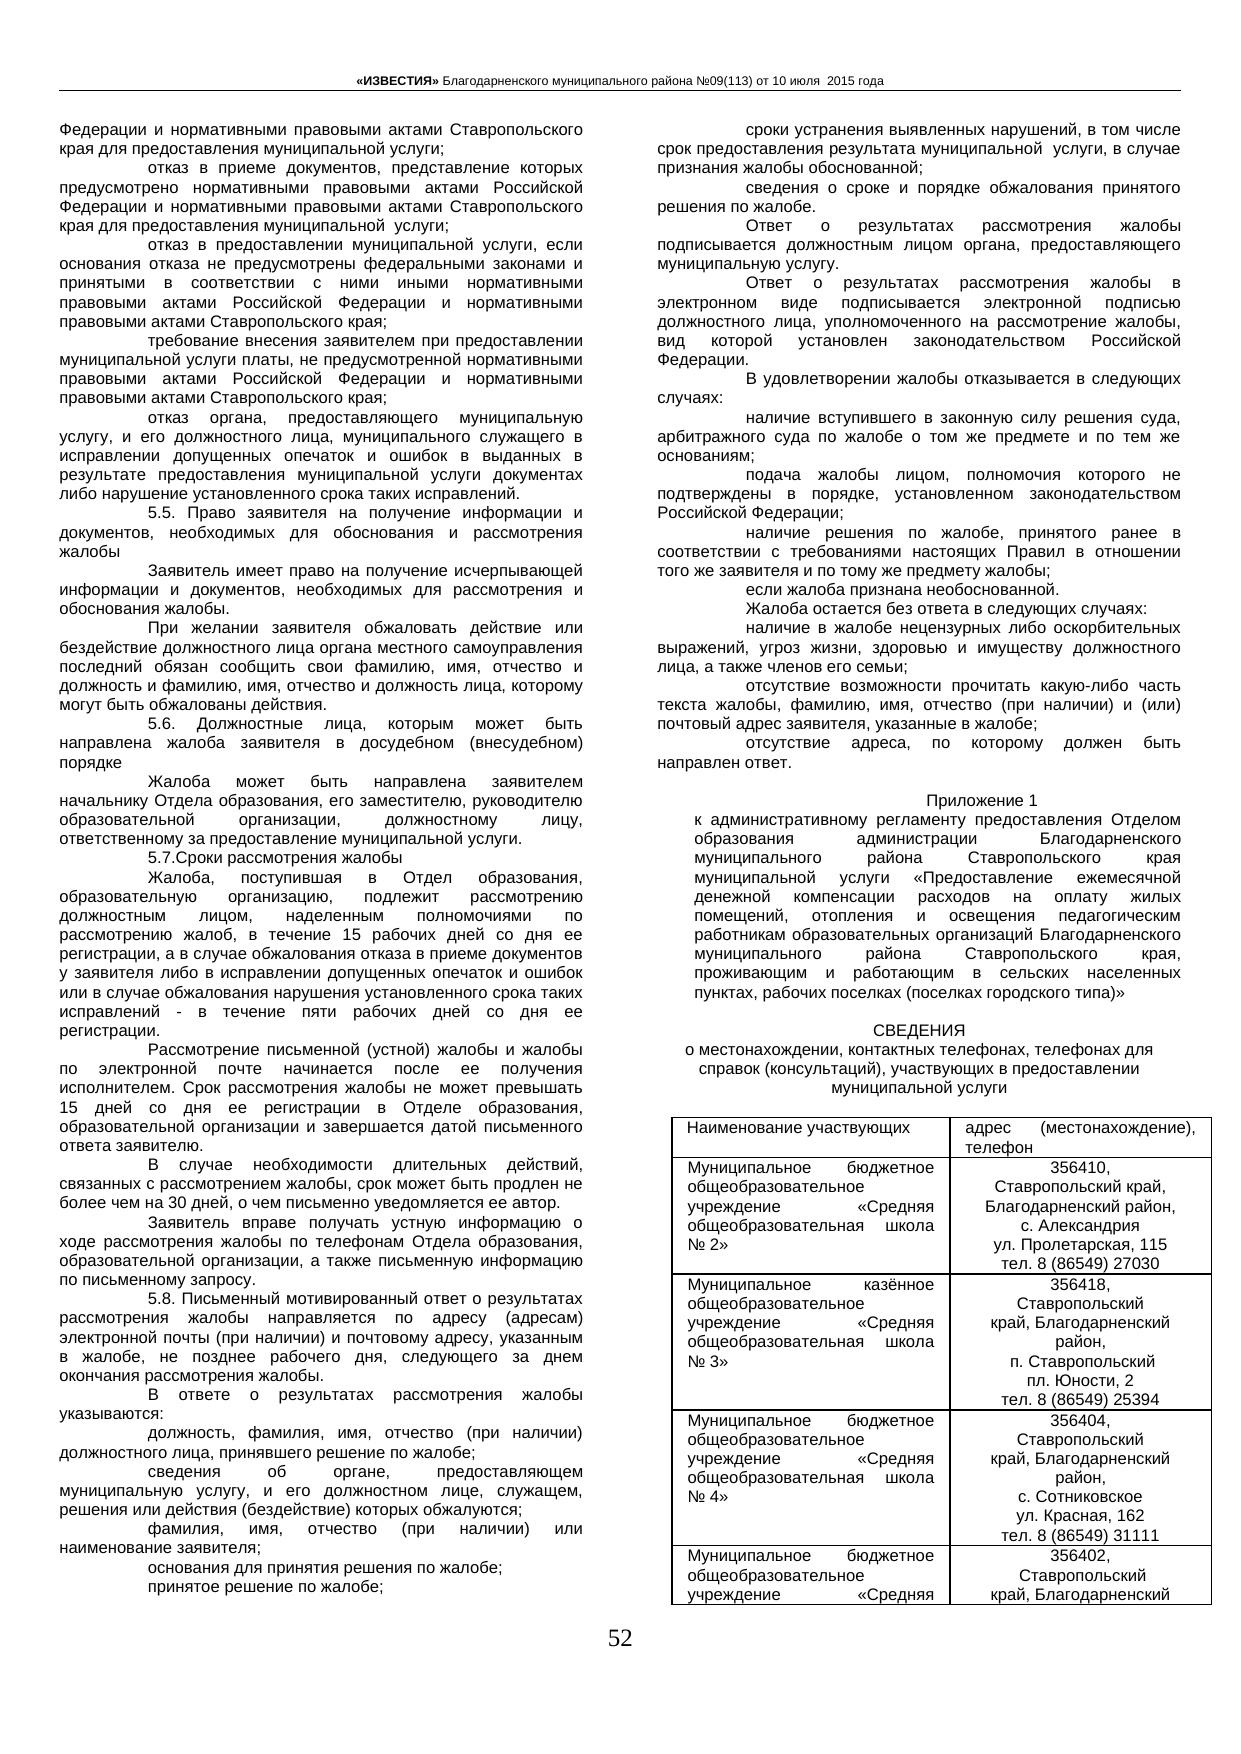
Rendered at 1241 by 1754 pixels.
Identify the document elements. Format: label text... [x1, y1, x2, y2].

text Заявитель имеет право на получение исчерпывающей информации и документов, необходимых для рассмотрения и обоснования жалобы. [59, 561, 583, 618]
text 5.8. Письменный мотивированный ответ о результатах рассмотрения жалобы направляется по адресу (адресам) электронной почты (при наличии) и почтовому адресу, указанным в жалобе, не позднее рабочего дня, следующего за днем окончания рассмотрения жалобы. [59, 1289, 583, 1385]
text 5.7.Сроки рассмотрения жалобы [59, 848, 583, 867]
text При желании заявителя обжаловать действие или бездействие должностного лица органа местного самоуправления последний обязан сообщить свои фамилию, имя, отчество и должность и фамилию, имя, отчество и должность лица, которому могут быть обжалованы действия. [59, 618, 583, 714]
text Ответ о результатах рассмотрения жалобы в электронном виде подписывается электронной подписью должностного лица, уполномоченного на рассмотрение жалобы, вид которой установлен законодательством Российской Федерации. [657, 273, 1181, 369]
text Жалоба может быть направлена заявителем начальнику Отдела образования, его заместителю, руководителю образовательной организации, должностному лицу, ответственному за предоставление муниципальной услуги. [59, 772, 583, 848]
text Жалоба остается без ответа в следующих случаях: [657, 599, 1181, 618]
text Заявитель вправе получать устную информацию о ходе рассмотрения жалобы по телефонам Отдела образования, образовательной организации, а также письменную информацию по письменному запросу. [59, 1212, 583, 1289]
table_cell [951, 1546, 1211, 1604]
text если жалоба признана необоснованной. [657, 580, 1181, 599]
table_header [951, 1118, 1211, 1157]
text Рассмотрение письменной (устной) жалобы и жалобы по электронной почте начинается после ее получения исполнителем. Срок рассмотрения жалобы не может превышать 15 дней со дня ее регистрации в Отделе образования, образовательной организации и завершается датой письменного ответа заявителю. [59, 1040, 583, 1155]
text СВЕДЕНИЯ [657, 1021, 1181, 1040]
text Ответ о результатах рассмотрения жалобы подписывается должностным лицом органа, предоставляющего муниципальную услугу. [657, 216, 1181, 273]
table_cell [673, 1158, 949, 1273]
text наличие в жалобе нецензурных либо оскорбительных выражений, угроз жизни, здоровью и имуществу должностного лица, а также членов его семьи; [657, 618, 1181, 676]
text Жалоба, поступившая в Отдел образования, образовательную организацию, подлежит рассмотрению должностным лицом, наделенным полномочиями по рассмотрению жалоб, в течение 15 рабочих дней со дня ее регистрации, а в случае обжалования отказа в приеме документов у заявителя либо в исправлении допущенных опечаток и ошибок или в случае обжалования нарушения установленного срока таких исправлений - в течение пяти рабочих дней со дня ее регистрации. [59, 867, 583, 1040]
text принятое решение по жалобе; [59, 1577, 583, 1596]
text сведения об органе, предоставляющем муниципальную услугу, и его должностном лице, служащем, решения или действия (бездействие) которых обжалуются; [59, 1462, 583, 1519]
text 5.6. Должностные лица, которым может быть направлена жалоба заявителя в досудебном (внесудебном) порядке [59, 714, 583, 772]
text должность, фамилия, имя, отчество (при наличии) должностного лица, принявшего решение по жалобе; [59, 1423, 583, 1462]
text наличие вступившего в законную силу решения суда, арбитражного суда по жалобе о том же предмете и по тем же основаниям; [657, 407, 1181, 465]
text отсутствие возможности прочитать какую-либо часть текста жалобы, фамилию, имя, отчество (при наличии) и (или) почтовый адрес заявителя, указанные в жалобе; [657, 676, 1181, 733]
text В ответе о результатах рассмотрения жалобы указываются: [59, 1385, 583, 1423]
text В удовлетворении жалобы отказывается в следующих случаях: [657, 369, 1181, 407]
text о местонахождении, контактных телефонах, телефонах для справок (консультаций), участвующих в предоставлении муниципальной услуги [657, 1040, 1181, 1097]
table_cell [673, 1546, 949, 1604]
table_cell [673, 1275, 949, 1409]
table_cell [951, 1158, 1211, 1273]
text сведения о сроке и порядке обжалования принятого решения по жалобе. [657, 177, 1181, 216]
text отказ в приеме документов, представление которых предусмотрено нормативными правовыми актами Российской Федерации и нормативными правовыми актами Ставропольского края для предоставления муниципальной услуги; [59, 158, 583, 235]
text сроки устранения выявленных нарушений, в том числе срок предоставления результата муниципальной услуги, в случае признания жалобы обоснованной; [657, 120, 1181, 177]
text отсутствие адреса, по которому должен быть направлен ответ. [657, 733, 1181, 772]
text отказ в предоставлении муниципальной услуги, если основания отказа не предусмотрены федеральными законами и принятыми в соответствии с ними иными нормативными правовыми актами Российской Федерации и нормативными правовыми актами Ставропольского края; [59, 235, 583, 331]
text отказ органа, предоставляющего муниципальную услугу, и его должностного лица, муниципального служащего в исправлении допущенных опечаток и ошибок в выданных в результате предоставления муниципальной услуги документах либо нарушение установленного срока таких исправлений. [59, 407, 583, 503]
text наличие решения по жалобе, принятого ранее в соответствии с требованиями настоящих Правил в отношении того же заявителя и по тому же предмету жалобы; [657, 522, 1181, 580]
text основания для принятия решения по жалобе; [59, 1557, 583, 1577]
text требование внесения заявителем при предоставлении муниципальной услуги платы, не предусмотренной нормативными правовыми актами Российской Федерации и нормативными правовыми актами Ставропольского края; [59, 331, 583, 407]
text В случае необходимости длительных действий, связанных с рассмотрением жалобы, срок может быть продлен не более чем на 30 дней, о чем письменно уведомляется ее автор. [59, 1155, 583, 1212]
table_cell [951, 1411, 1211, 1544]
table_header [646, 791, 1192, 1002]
text 5.5. Право заявителя на получение информации и документов, необходимых для обоснования и рассмотрения жалобы [59, 503, 583, 561]
text фамилия, имя, отчество (при наличии) или наименование заявителя; [59, 1519, 583, 1557]
text подача жалобы лицом, полномочия которого не подтверждены в порядке, установленном законодательством Российской Федерации; [657, 465, 1181, 522]
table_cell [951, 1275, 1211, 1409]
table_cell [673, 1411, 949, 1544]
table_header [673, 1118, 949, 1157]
